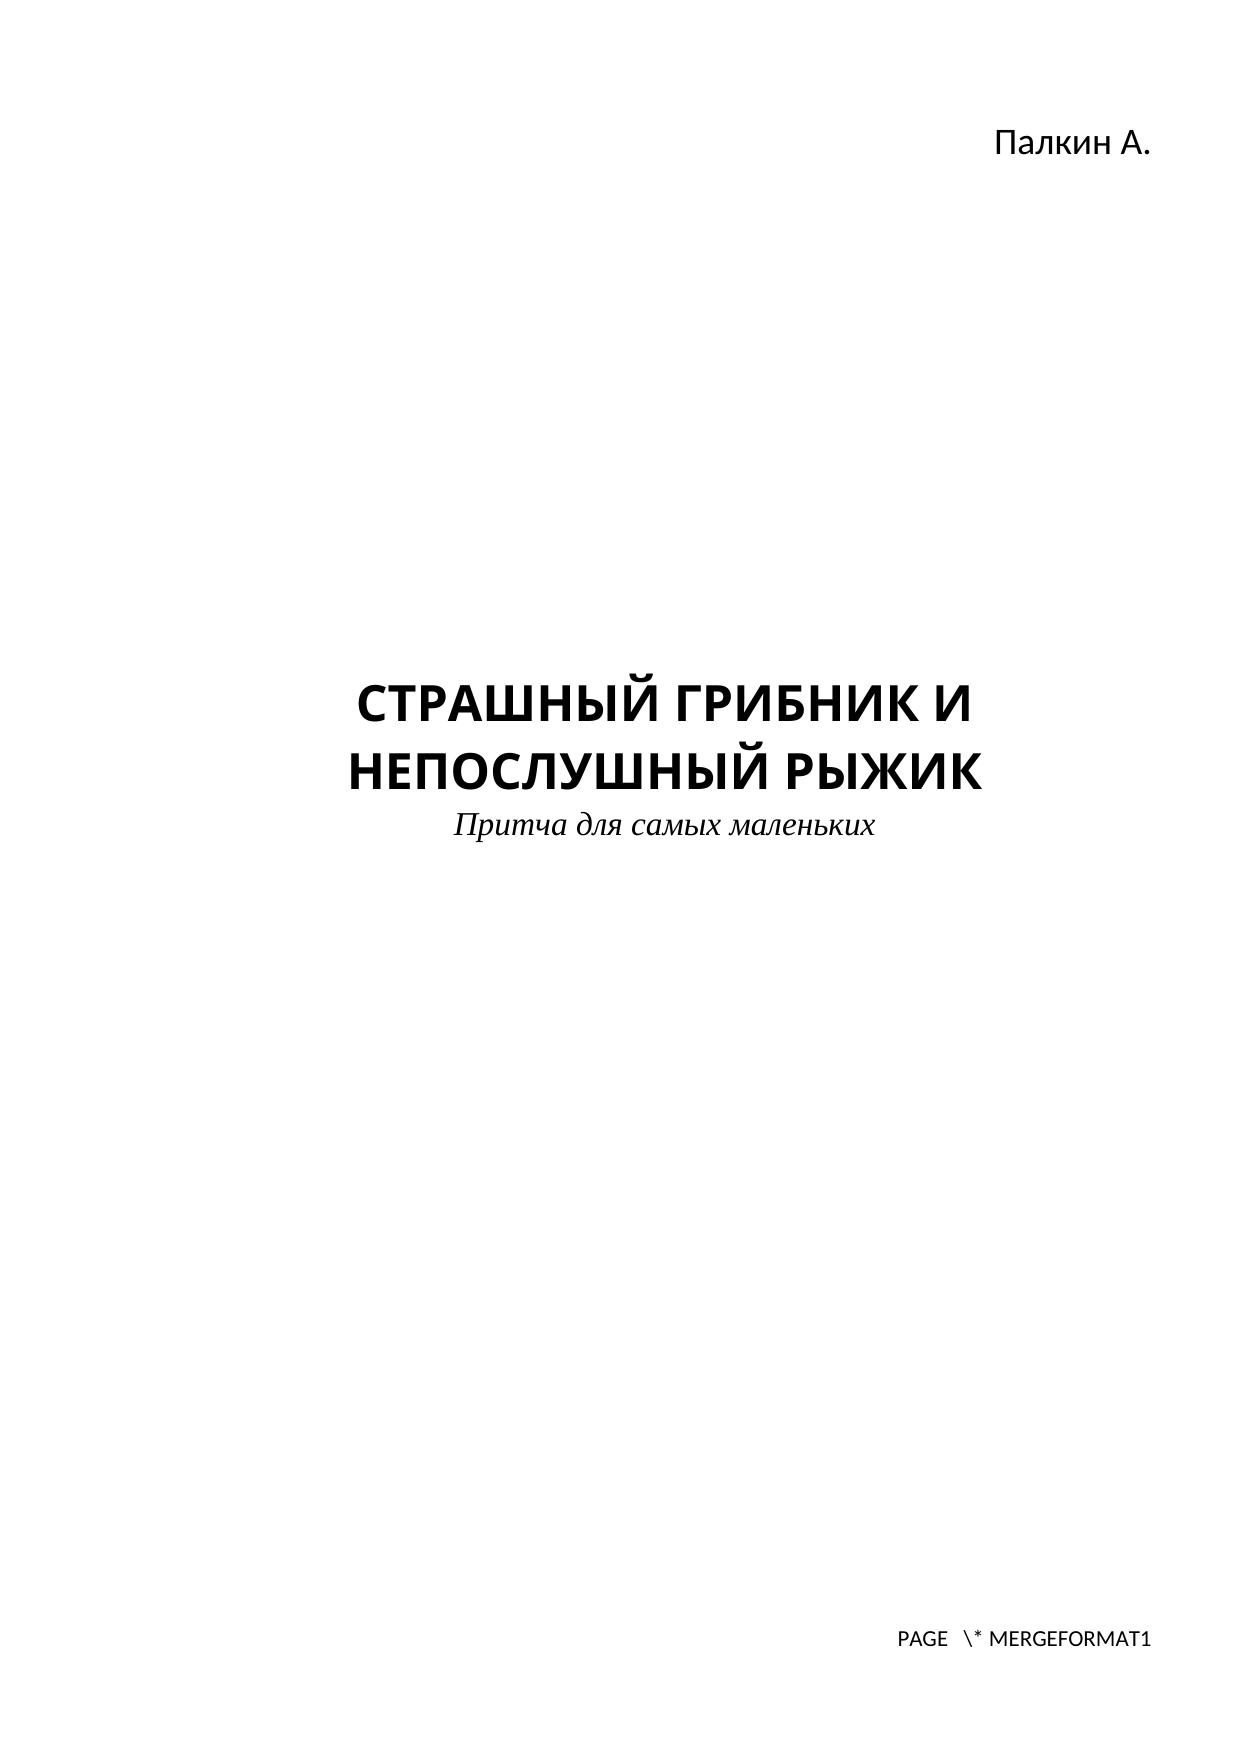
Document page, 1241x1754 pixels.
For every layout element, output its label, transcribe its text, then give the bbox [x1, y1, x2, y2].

text Притча для самых маленьких [177, 804, 1152, 843]
subtitle Страшный Грибник и непослушный Рыжик [177, 668, 1152, 804]
text Палкин А. [177, 118, 1152, 164]
